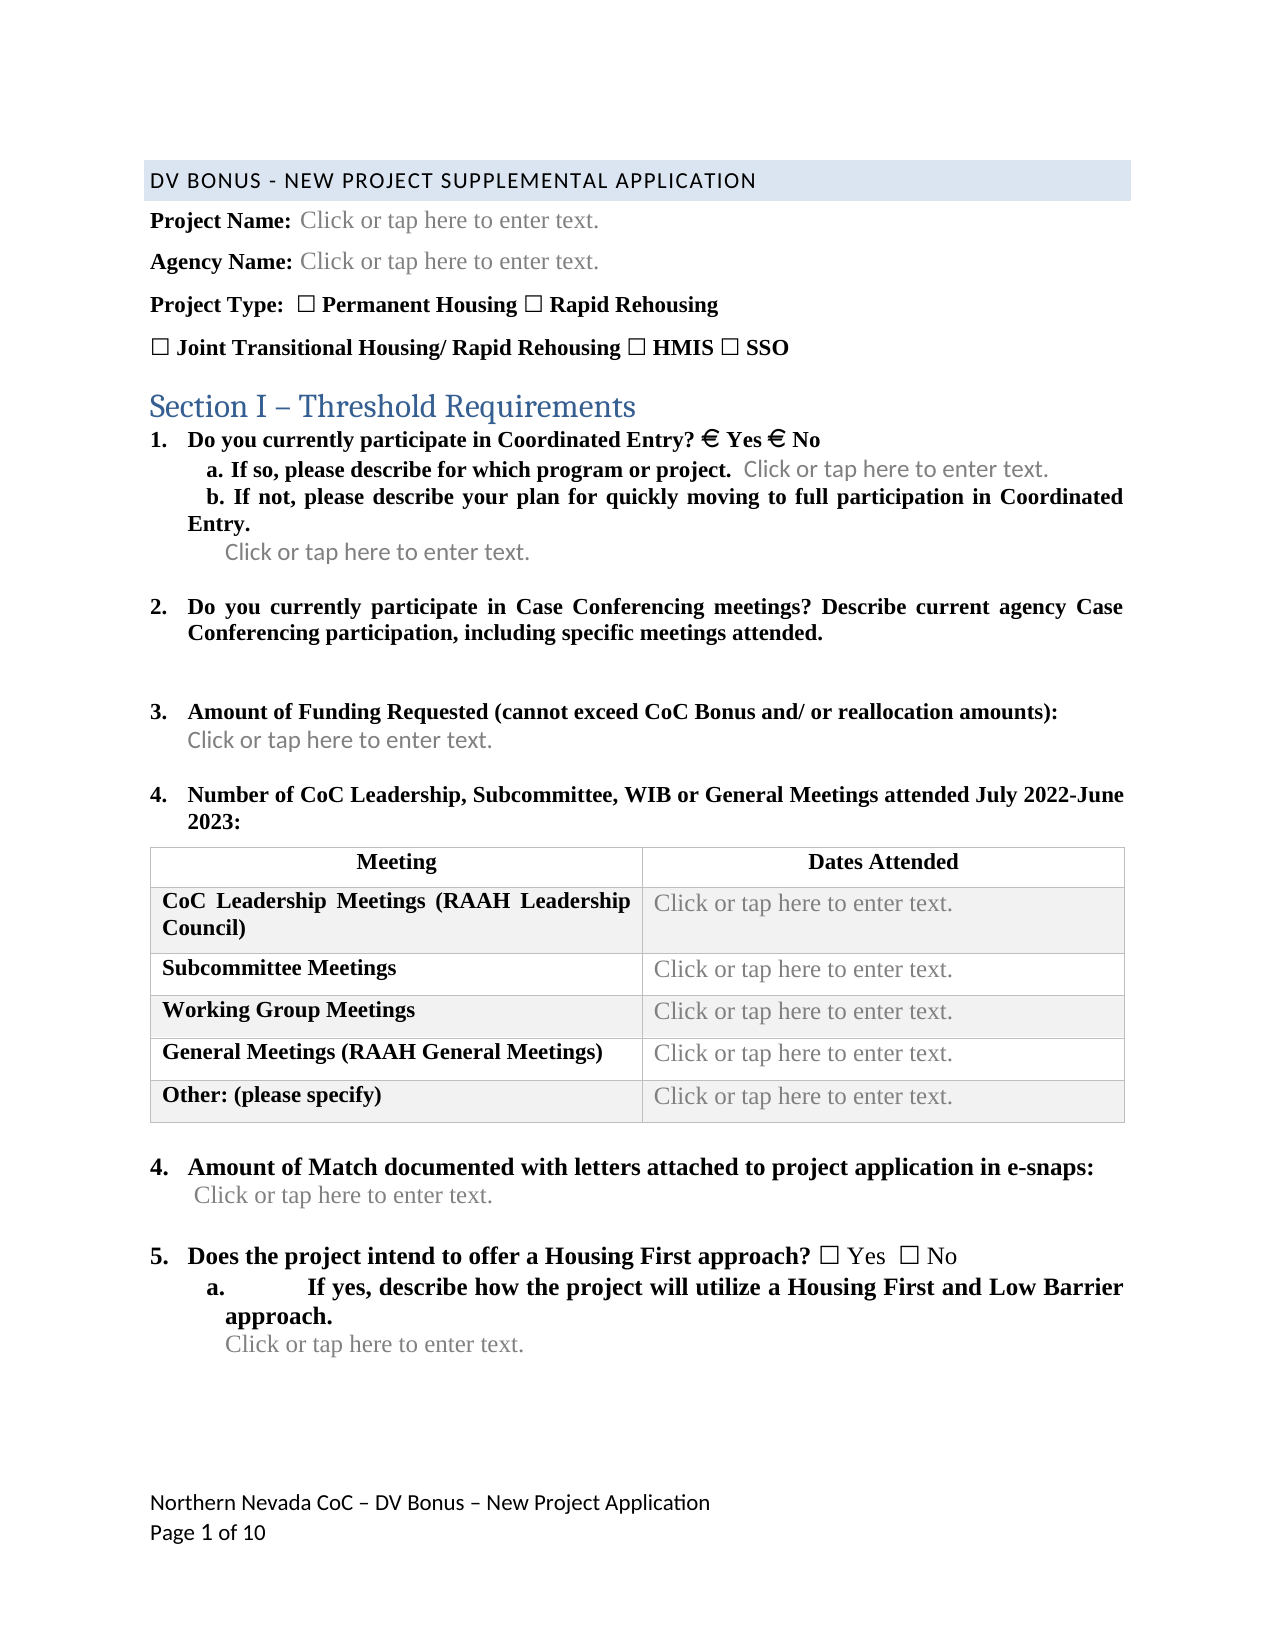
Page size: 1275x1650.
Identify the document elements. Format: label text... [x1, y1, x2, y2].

table_cell CoC Leadership Meetings (RAAH Leadership Council) [151, 888, 642, 953]
list Do you currently participate in Case Conferencing meetings? Describe current agency Case Conferencing participation, including specific meetings attended. [150, 593, 1125, 646]
list If yes, describe how the project will utilize a Housing First and Low Barrier approach. [206, 1272, 1125, 1329]
table_header Dates Attended [643, 848, 1124, 887]
list Do you currently participate in Coordinated Entry? Yes No [150, 426, 1125, 453]
table_cell [643, 1081, 1124, 1122]
text Agency Name: [150, 246, 1125, 275]
list If not, please describe your plan for quickly moving to full participation in Coordinated Entry. [187, 483, 1125, 536]
text DV bonus - New Project Supplemental Application [150, 167, 1125, 195]
list Amount of Funding Requested (cannot exceed CoC Bonus and/ or reallocation amounts): [150, 698, 1125, 724]
text Project Type: Permanent Housing Rapid Rehousing [150, 288, 1125, 319]
table_cell [643, 888, 1124, 953]
list Does the project intend to offer a Housing First approach? Yes No [150, 1238, 1125, 1272]
table_cell [643, 954, 1124, 995]
table_cell Working Group Meetings [151, 996, 642, 1037]
table_cell Subcommittee Meetings [151, 954, 642, 995]
text Section I – Threshold Requirements [150, 388, 1125, 426]
table_cell Other: (please specify) [151, 1081, 642, 1122]
list Amount of Match documented with letters attached to project application in e-snaps: [150, 1152, 1125, 1181]
list If so, please describe for which program or project. [178, 453, 1125, 483]
table_header Meeting [151, 848, 642, 887]
table_cell General Meetings (RAAH General Meetings) [151, 1039, 642, 1080]
text Joint Transitional Housing/ Rapid Rehousing HMIS SSO [150, 331, 1125, 363]
list Number of CoC Leadership, Subcommittee, WIB or General Meetings attended July 2022-June 2023: [150, 781, 1125, 834]
table_cell [643, 996, 1124, 1037]
text Project Name: [150, 205, 1125, 234]
table_cell [643, 1039, 1124, 1080]
